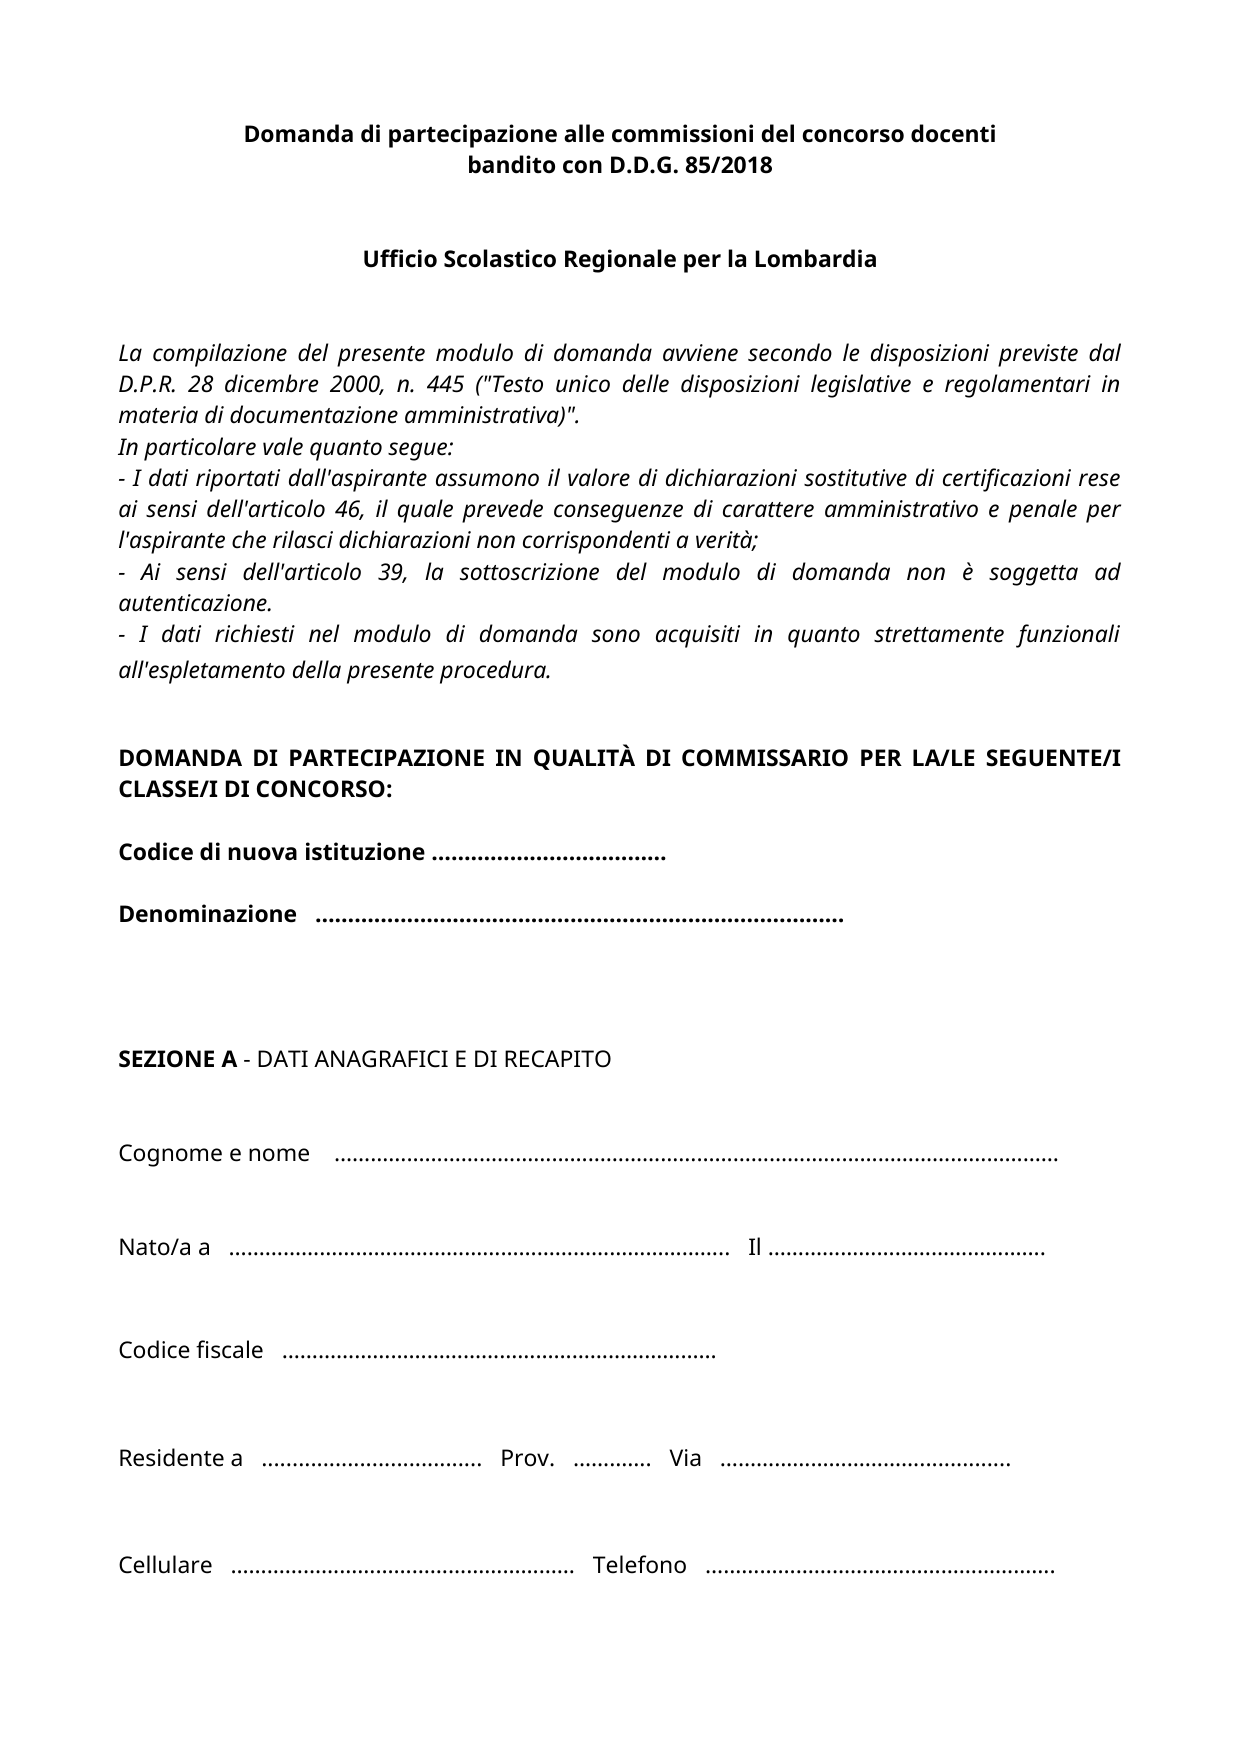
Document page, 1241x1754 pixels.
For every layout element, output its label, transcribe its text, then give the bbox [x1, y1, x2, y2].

text bandito con D.D.G. 85/2018 [118, 149, 1122, 181]
text Ufficio Scolastico Regionale per la Lombardia [118, 243, 1122, 274]
text Cellulare ………………………………………………… Telefono …………………………………………………. [118, 1549, 1122, 1581]
text In particolare vale quanto segue: [118, 431, 1122, 462]
text DOMANDA DI PARTECIPAZIONE IN QUALITÀ DI COMMISSARIO PER LA/LE SEGUENTE/I CLASSE/I DI CONCORSO: [118, 742, 1122, 804]
text Codice di nuova istituzione ……………………………… [118, 836, 1122, 867]
text Codice fiscale ……………………………………………………………… [118, 1334, 1122, 1365]
text Residente a .................................... Prov. …………. Via ……………………………............... [118, 1442, 1122, 1473]
text Denominazione ……………………………………………………………………… [118, 898, 1122, 929]
text Cognome e nome ………………………………………………………………………………………………………… [118, 1137, 1122, 1168]
text SEZIONE A - DATI ANAGRAFICI E DI RECAPITO [118, 1043, 1122, 1074]
text Nato/a a ……………………………………………………………………….. Il ………………………………………. [118, 1231, 1122, 1262]
text - I dati richiesti nel modulo di domanda sono acquisiti in quanto strettamente funzionali all'espletamento della presente procedura. [118, 618, 1122, 685]
text - I dati riportati dall'aspirante assumono il valore di dichiarazioni sostitutive di certificazioni rese ai sensi dell'articolo 46, il quale prevede conseguenze di carattere amministrativo e penale per l'aspirante che rilasci dichiarazioni non corrispondenti a verità; [118, 462, 1122, 556]
text Domanda di partecipazione alle commissioni del concorso docenti [118, 118, 1122, 149]
text - Ai sensi dell'articolo 39, la sottoscrizione del modulo di domanda non è soggetta ad autenticazione. [118, 556, 1122, 618]
text La compilazione del presente modulo di domanda avviene secondo le disposizioni previste dal D.P.R. 28 dicembre 2000, n. 445 ("Testo unico delle disposizioni legislative e regolamentari in materia di documentazione amministrativa)". [118, 337, 1122, 431]
